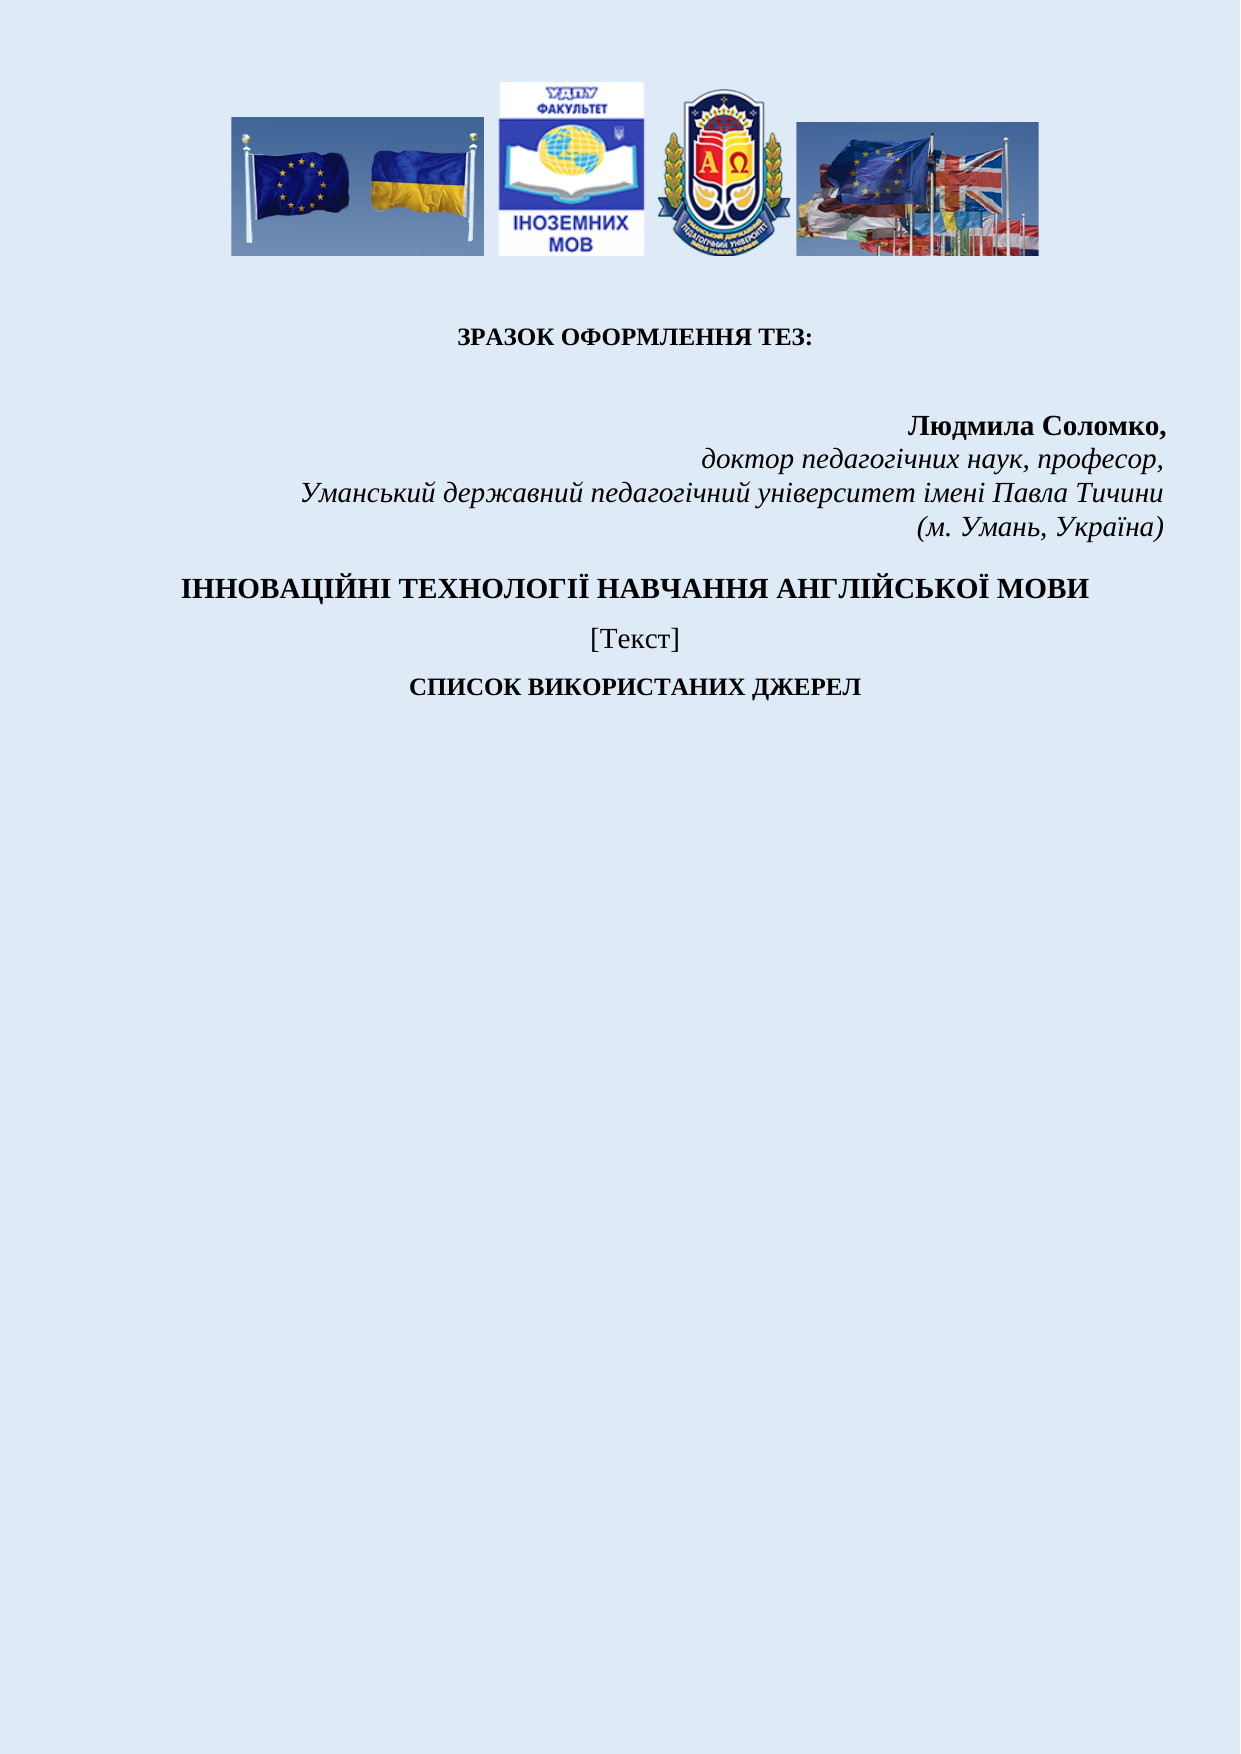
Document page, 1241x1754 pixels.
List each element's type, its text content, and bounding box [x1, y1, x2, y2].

list Людмила Соломко, [103, 408, 1167, 442]
picture [796, 122, 1039, 256]
list (м. Умань, Україна) [103, 509, 1167, 542]
list СПИСОК ВИКОРИСТАНИХ ДЖЕРЕЛ [103, 672, 1167, 700]
list [Текст] [103, 621, 1167, 655]
list ЗРАЗОК ОФОРМЛЕННЯ ТЕЗ: [103, 322, 1167, 351]
list ІННОВАЦІЙНІ ТЕХНОЛОГІЇ НАВЧАННЯ АНГЛІЙСЬКОЇ МОВИ [103, 571, 1167, 604]
picture [231, 82, 791, 256]
list доктор педагогічних наук, професор, [103, 442, 1167, 475]
list Уманський державний педагогічний університет імені Павла Тичини [103, 475, 1167, 509]
